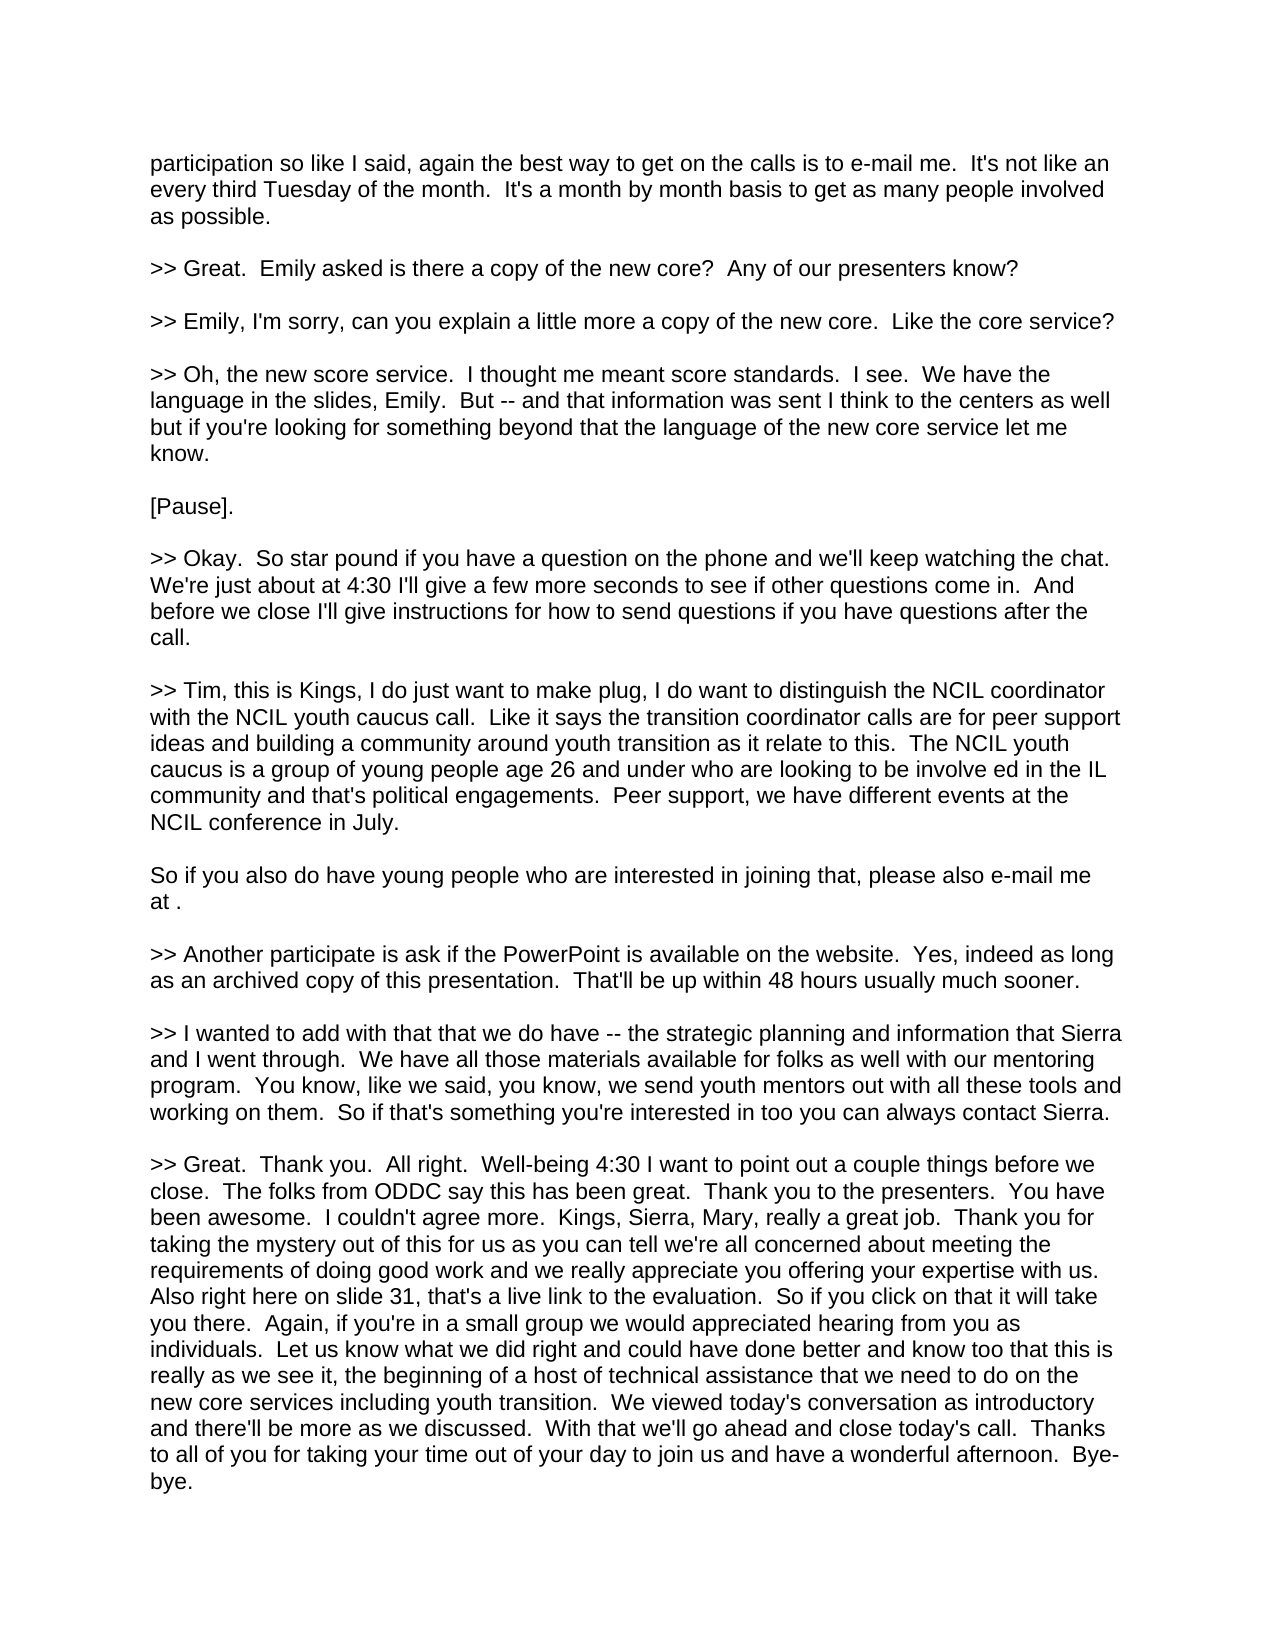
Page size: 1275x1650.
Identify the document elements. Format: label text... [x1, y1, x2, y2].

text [150, 150, 1125, 229]
text >> I wanted to add with that that we do have -- the strategic planning and information that Sierra and I went through. We have all those materials available for folks as well with our mentoring program. You know, like we said, you know, we send youth mentors out with all these tools and working on them. So if that's something you're interested in too you can always contact Sierra. [150, 1020, 1125, 1125]
text >> Tim, this is Kings, I do just want to make plug, I do want to distinguish the NCIL coordinator with the NCIL youth caucus call. Like it says the transition coordinator calls are for peer support ideas and building a community around youth transition as it relate to this. The NCIL youth caucus is a group of young people age 26 and under who are looking to be involve ed in the IL community and that's political engagements. Peer support, we have different events at the NCIL conference in July. [150, 677, 1125, 835]
text >> Great. Thank you. All right. Well-being 4:30 I want to point out a couple things before we close. The folks from ODDC say this has been great. Thank you to the presenters. You have been awesome. I couldn't agree more. Kings, Sierra, Mary, really a great job. Thank you for taking the mystery out of this for us as you can tell we're all concerned about meeting the requirements of doing good work and we really appreciate you offering your expertise with us. Also right here on slide 31, that's a live link to the evaluation. So if you click on that it will take you there. Again, if you're in a small group we would appreciated hearing from you as individuals. Let us know what we did right and could have done better and know too that this is really as we see it, the beginning of a host of technical assistance that we need to do on the new core services including youth transition. We viewed today's conversation as introductory and there'll be more as we discussed. With that we'll go ahead and close today's call. Thanks to all of you for taking your time out of your day to join us and have a wonderful afternoon. Bye-bye. [150, 1151, 1125, 1494]
text So if you also do have young people who are interested in joining that, please also e-mail me at . [150, 862, 1125, 914]
text >> Another participate is ask if the PowerPoint is available on the website. Yes, indeed as long as an archived copy of this presentation. That'll be up within 48 hours usually much sooner. [150, 941, 1125, 993]
text >> Great. Emily asked is there a copy of the new core? Any of our presenters know? [150, 255, 1125, 282]
text [Pause]. [150, 493, 1125, 519]
text >> Emily, I'm sorry, can you explain a little more a copy of the new core. Like the core service? [150, 308, 1125, 334]
text >> Oh, the new score service. I thought me meant score standards. I see. We have the language in the slides, Emily. But -- and that information was sent I think to the centers as well but if you're looking for something beyond that the language of the new core service let me know. [150, 361, 1125, 466]
text >> Okay. So star pound if you have a question on the phone and we'll keep watching the chat. We're just about at 4:30 I'll give a few more seconds to see if other questions come in. And before we close I'll give instructions for how to send questions if you have questions after the call. [150, 545, 1125, 651]
